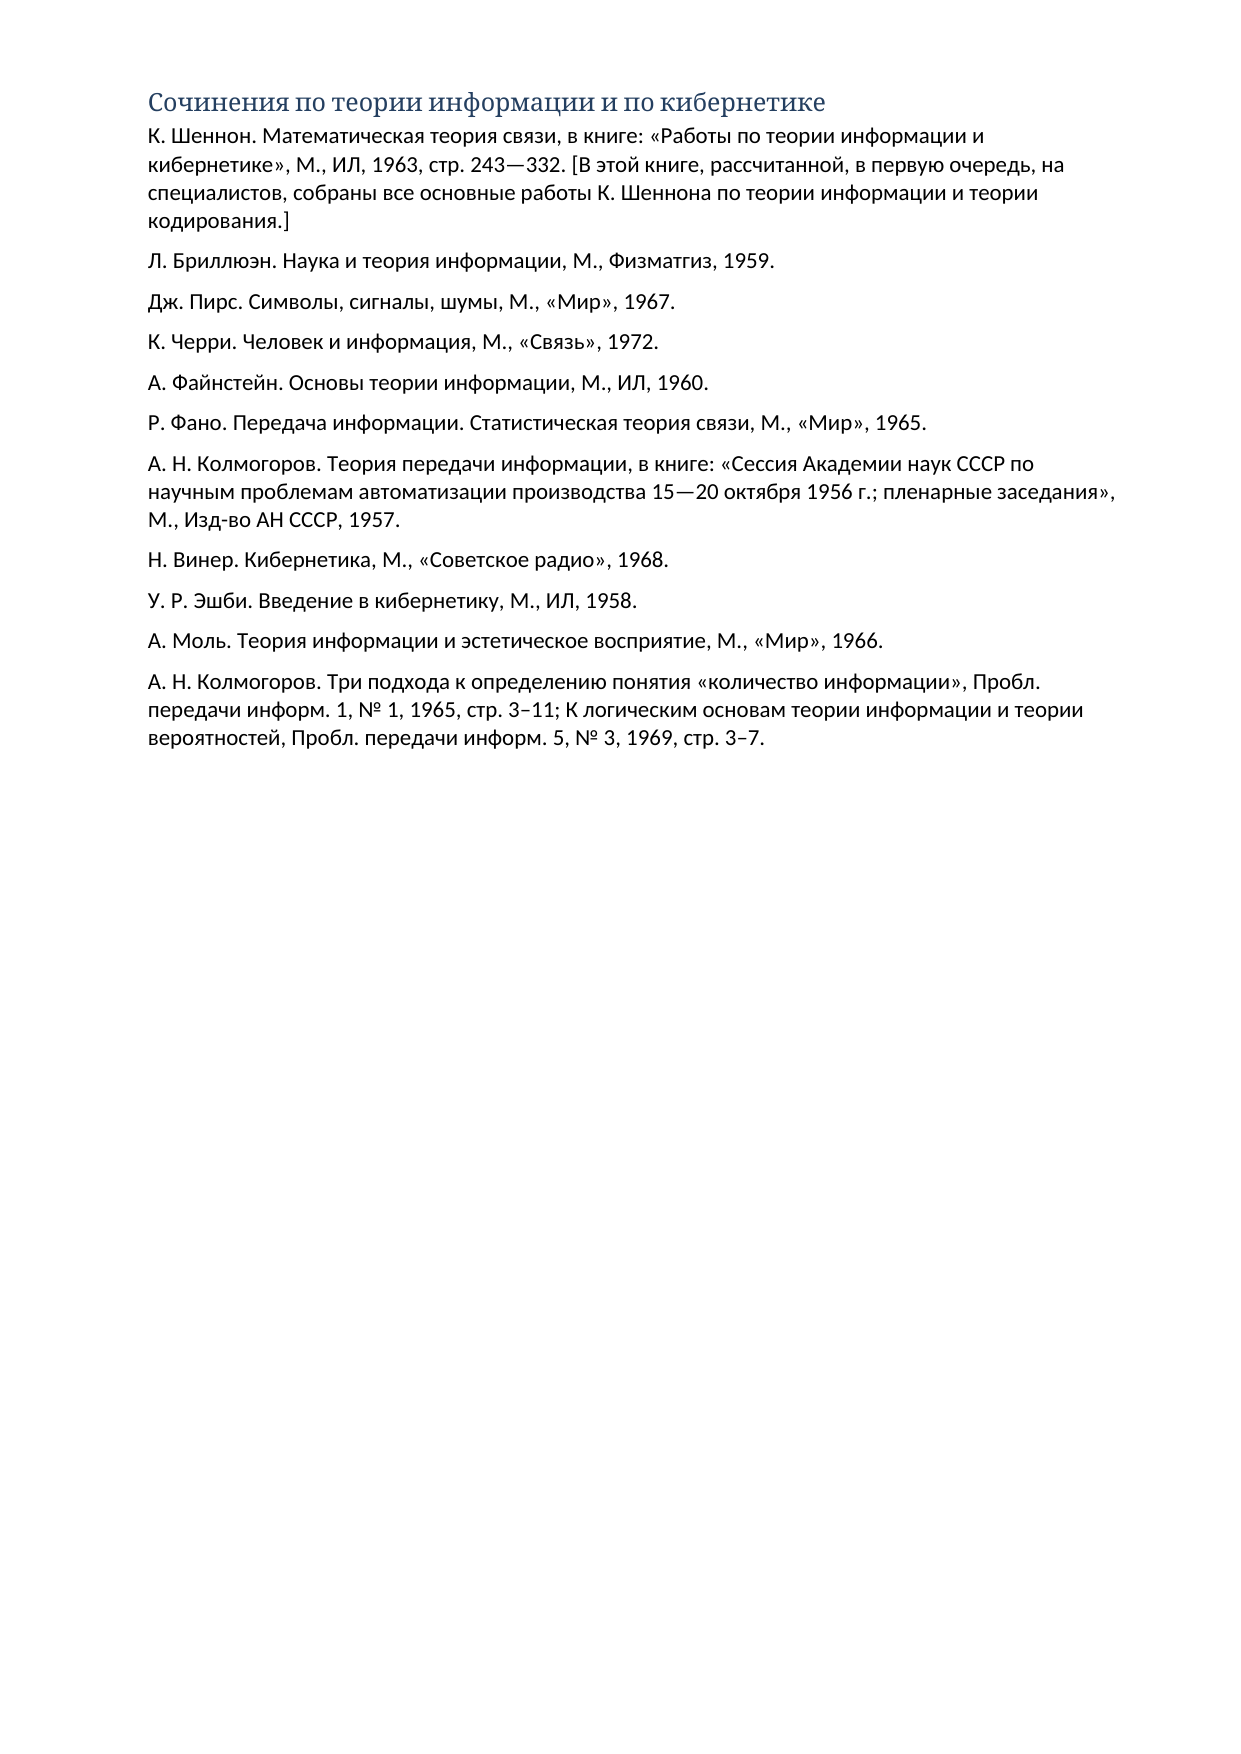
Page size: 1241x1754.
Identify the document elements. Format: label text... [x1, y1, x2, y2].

text А. Файнстейн. Основы теории информации, М., ИЛ, 1960. [148, 368, 1122, 396]
text А. Моль. Теория информации и эстетическое восприятие, М., «Мир», 1966. [148, 626, 1122, 654]
text К. Черри. Человек и информация, М., «Связь», 1972. [148, 327, 1122, 355]
text У. Р. Эшби. Введение в кибернетику, М., ИЛ, 1958. [148, 586, 1122, 614]
text К. Шеннон. Математическая теория связи, в книге: «Работы по теории информации и кибернетике», М., ИЛ, 1963, стр. 243—332. [В этой книге, рассчитанной, в первую очередь, на специалистов, собраны все основные работы К. Шеннона по теории информации и теории кодирования.] [148, 122, 1122, 234]
text Л. Бриллюэн. Наука и теория информации, М., Физматгиз, 1959. [148, 246, 1122, 274]
text А. Н. Колмогоров. Теория передачи информации, в книге: «Сессия Академии наук СССР по научным проблемам автоматизации производства 15—20 октября 1956 г.; пленарные заседания», М., Изд-во АН СССР, 1957. [148, 449, 1122, 533]
text Дж. Пирс. Символы, сигналы, шумы, М., «Мир», 1967. [148, 287, 1122, 315]
subtitle Сочинения по теории информации и по кибернетике [148, 89, 1122, 117]
text А. Н. Колмогоров. Три подхода к определению понятия «количество информации», Пробл. передачи информ. 1, № 1, 1965, стр. 3–11; К логическим основам теории информации и теории вероятностей, Пробл. передачи информ. 5, № 3, 1969, стр. 3–7. [148, 667, 1122, 751]
text Р. Фано. Передача информации. Статистическая теория связи, М., «Мир», 1965. [148, 408, 1122, 436]
text Н. Винер. Кибернетика, М., «Советское радио», 1968. [148, 545, 1122, 573]
